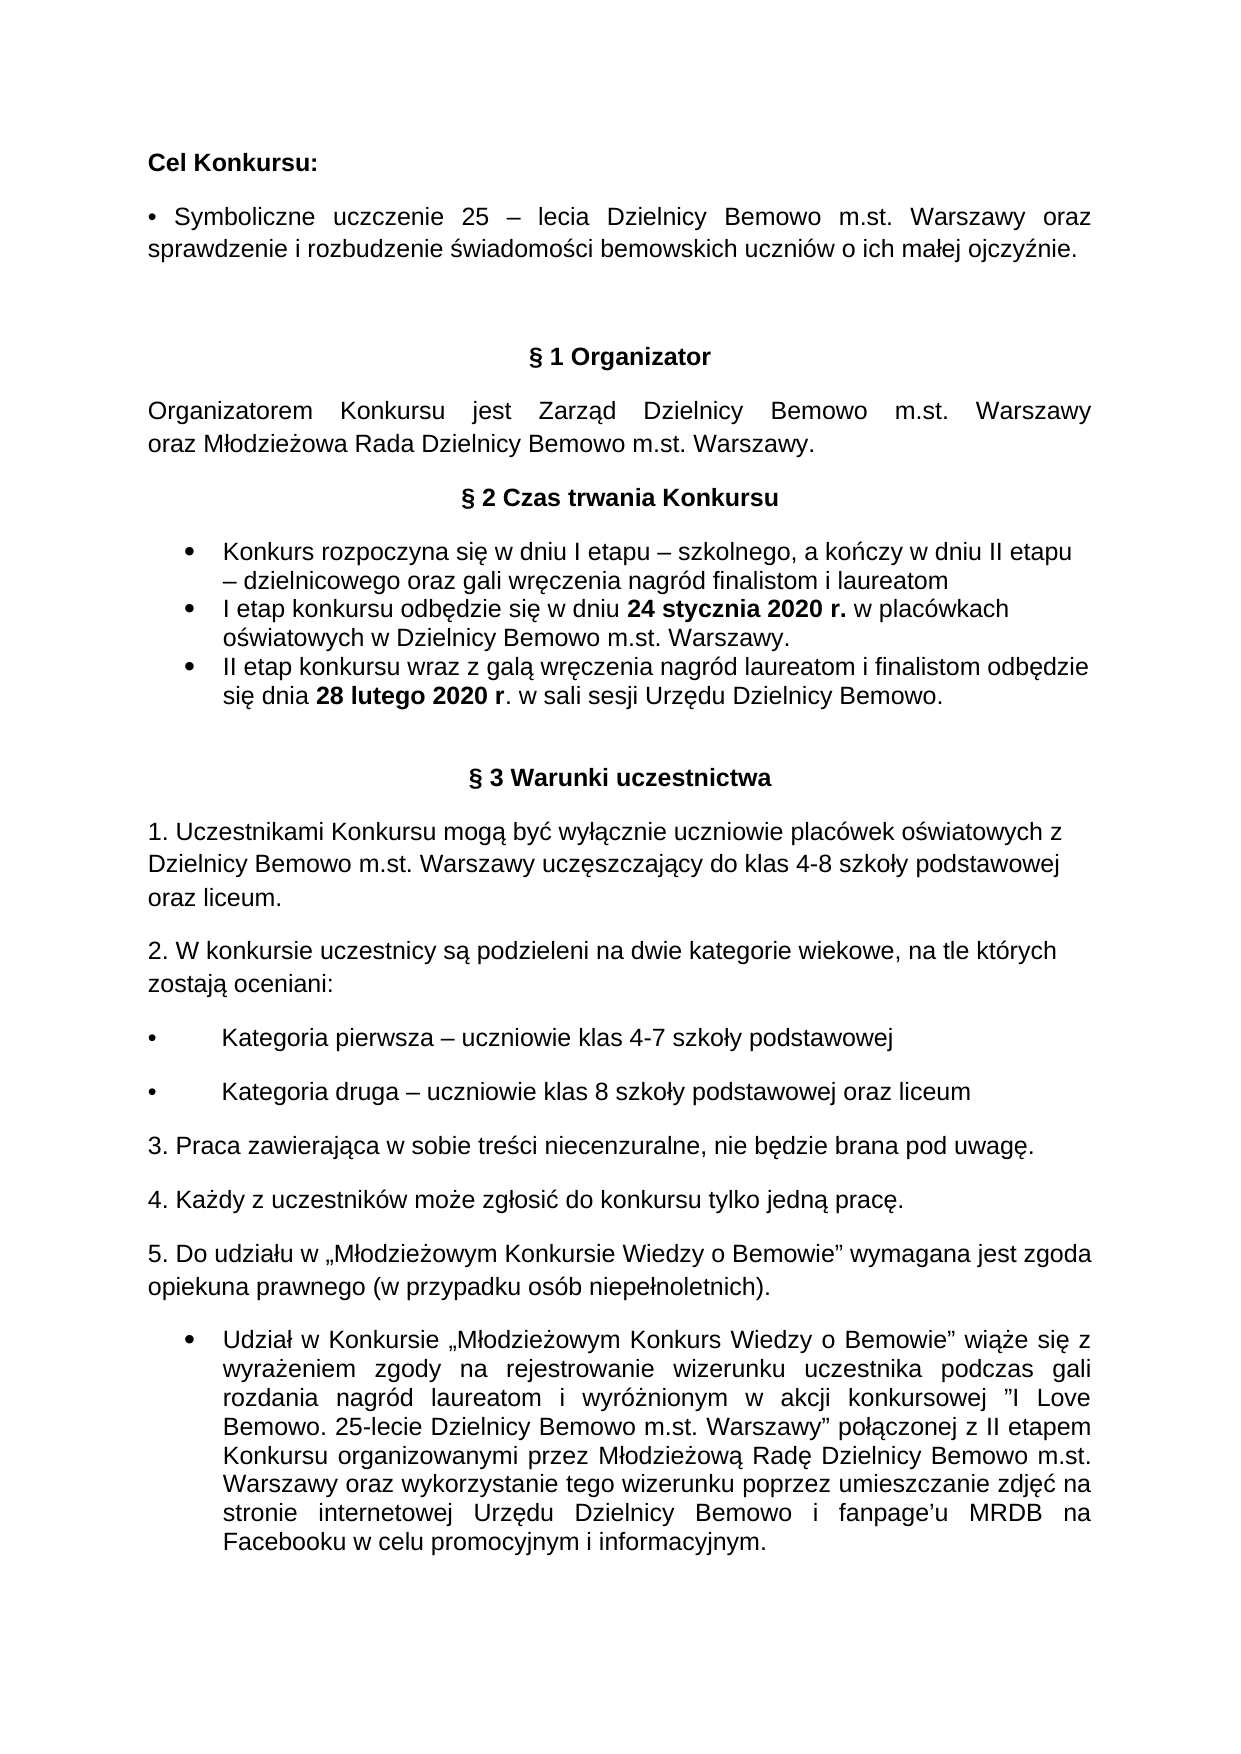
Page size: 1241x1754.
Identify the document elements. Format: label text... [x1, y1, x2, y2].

text • Kategoria pierwsza – uczniowie klas 4-7 szkoły podstawowej [148, 1023, 1093, 1052]
text Organizatorem Konkursu jest Zarząd Dzielnicy Bemowo m.st. Warszawy oraz Młodzieżowa Rada Dzielnicy Bemowo m.st. Warszawy. [148, 396, 1093, 458]
text • Symboliczne uczczenie 25 – lecia Dzielnicy Bemowo m.st. Warszawy oraz sprawdzenie i rozbudzenie świadomości bemowskich uczniów o ich małej ojczyźnie. [148, 201, 1093, 263]
list II etap konkursu wraz z galą wręczenia nagród laureatom i finalistom odbędzie się dnia 28 lutego 2020 r. w sali sesji Urzędu Dzielnicy Bemowo. [185, 652, 1093, 709]
list Udział w Konkursie „Młodzieżowym Konkurs Wiedzy o Bemowie” wiąże się z wyrażeniem zgody na rejestrowanie wizerunku uczestnika podczas gali rozdania nagród laureatom i wyróżnionym w akcji konkursowej ”I Love Bemowo. 25-lecie Dzielnicy Bemowo m.st. Warszawy” połączonej z II etapem Konkursu organizowanymi przez Młodzieżową Radę Dzielnicy Bemowo m.st. Warszawy oraz wykorzystanie tego wizerunku poprzez umieszczanie zdjęć na stronie internetowej Urzędu Dzielnicy Bemowo i fanpage’u MRDB na Facebooku w celu promocyjnym i informacyjnym. [185, 1326, 1093, 1556]
text § 2 Czas trwania Konkursu [148, 483, 1093, 512]
text § 3 Warunki uczestnictwa [148, 763, 1093, 791]
text 4. Każdy z uczestników może zgłosić do konkursu tylko jedną pracę. [148, 1185, 1093, 1213]
text 5. Do udziału w „Młodzieżowym Konkursie Wiedzy o Bemowie” wymagana jest zgoda opiekuna prawnego (w przypadku osób niepełnoletnich). [148, 1239, 1093, 1300]
text Cel Konkursu: [148, 148, 1093, 176]
text 3. Praca zawierająca w sobie treści niecenzuralne, nie będzie brana pod uwagę. [148, 1131, 1093, 1160]
list I etap konkursu odbędzie się w dniu 24 stycznia 2020 r. w placówkach oświatowych w Dzielnicy Bemowo m.st. Warszawy. [185, 594, 1093, 652]
list Konkurs rozpoczyna się w dniu I etapu – szkolnego, a kończy w dniu II etapu – dzielnicowego oraz gali wręczenia nagród finalistom i laureatom [185, 537, 1093, 594]
text § 1 Organizator [148, 342, 1093, 371]
text 2. W konkursie uczestnicy są podzieleni na dwie kategorie wiekowe, na tle których zostają oceniani: [148, 936, 1093, 998]
text • Kategoria druga – uczniowie klas 8 szkoły podstawowej oraz liceum [148, 1077, 1093, 1106]
text 1. Uczestnikami Konkursu mogą być wyłącznie uczniowie placówek oświatowych z Dzielnicy Bemowo m.st. Warszawy uczęszczający do klas 4-8 szkoły podstawowej oraz liceum. [148, 816, 1093, 911]
